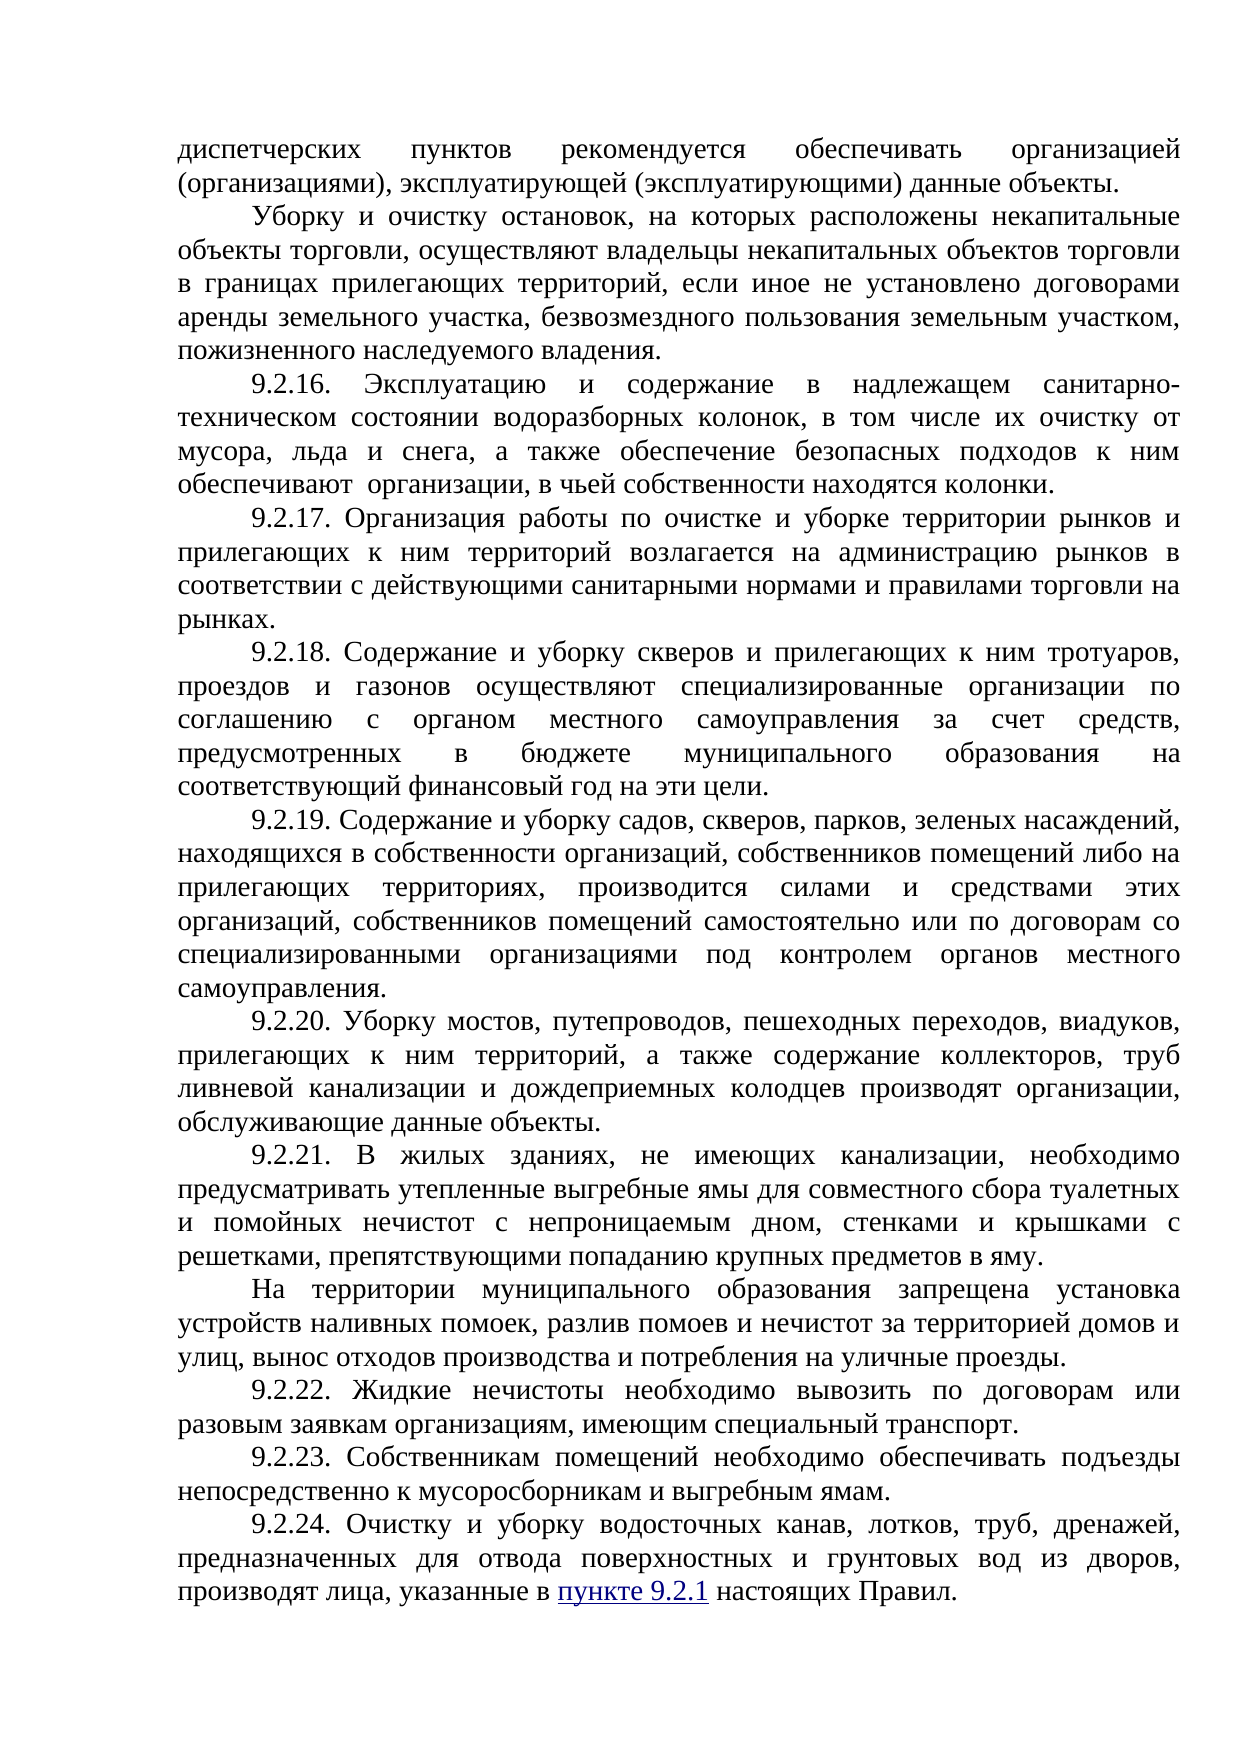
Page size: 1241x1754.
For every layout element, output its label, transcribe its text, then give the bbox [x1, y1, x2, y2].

text 9.2.16. Эксплуатацию и содержание в надлежащем санитарно-техническом состоянии водоразборных колонок, в том числе их очистку от мусора, льда и снега, а также обеспечение безопасных подходов к ним обеспечивают организации, в чьей собственности находятся колонки. [177, 366, 1181, 500]
text 9.2.20. Уборку мостов, путепроводов, пешеходных переходов, виадуков, прилегающих к ним территорий, а также содержание коллекторов, труб ливневой канализации и дождеприемных колодцев производят организации, обслуживающие данные объекты. [177, 1003, 1181, 1137]
text На территории муниципального образования запрещена установка устройств наливных помоек, разлив помоев и нечистот за территорией домов и улиц, вынос отходов производства и потребления на уличные проезды. [177, 1272, 1181, 1372]
text 9.2.24. Очистку и уборку водосточных канав, лотков, труб, дренажей, предназначенных для отвода поверхностных и грунтовых вод из дворов, производят лица, указанные в пункте 9.2.1 настоящих Правил. [177, 1506, 1181, 1607]
text 9.2.17. Организация работы по очистке и уборке территории рынков и прилегающих к ним территорий возлагается на администрацию рынков в соответствии с действующими санитарными нормами и правилами торговли на рынках. [177, 500, 1181, 634]
text 9.2.22. Жидкие нечистоты необходимо вывозить по договорам или разовым заявкам организациям, имеющим специальный транспорт. [177, 1372, 1181, 1439]
text 9.2.19. Содержание и уборку садов, скверов, парков, зеленых насаждений, находящихся в собственности организаций, собственников помещений либо на прилегающих территориях, производится силами и средствами этих организаций, собственников помещений самостоятельно или по договорам со специализированными организациями под контролем органов местного самоуправления. [177, 802, 1181, 1003]
text 9.2.18. Содержание и уборку скверов и прилегающих к ним тротуаров, проездов и газонов осуществляют специализированные организации по соглашению с органом местного самоуправления за счет средств, предусмотренных в бюджете муниципального образования на соответствующий финансовый год на эти цели. [177, 634, 1181, 802]
text Уборку и очистку остановок, на которых расположены некапитальные объекты торговли, осуществляют владельцы некапитальных объектов торговли в границах прилегающих территорий, если иное не установлено договорами аренды земельного участка, безвозмездного пользования земельным участком, пожизненного наследуемого владения. [177, 198, 1181, 366]
text 9.2.23. Собственникам помещений необходимо обеспечивать подъезды непосредственно к мусоросборникам и выгребным ямам. [177, 1439, 1181, 1506]
text 9.2.21. В жилых зданиях, не имеющих канализации, необходимо предусматривать утепленные выгребные ямы для совместного сбора туалетных и помойных нечистот с непроницаемым дном, стенками и крышками с решетками, препятствующими попаданию крупных предметов в яму. [177, 1137, 1181, 1272]
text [177, 131, 1181, 198]
